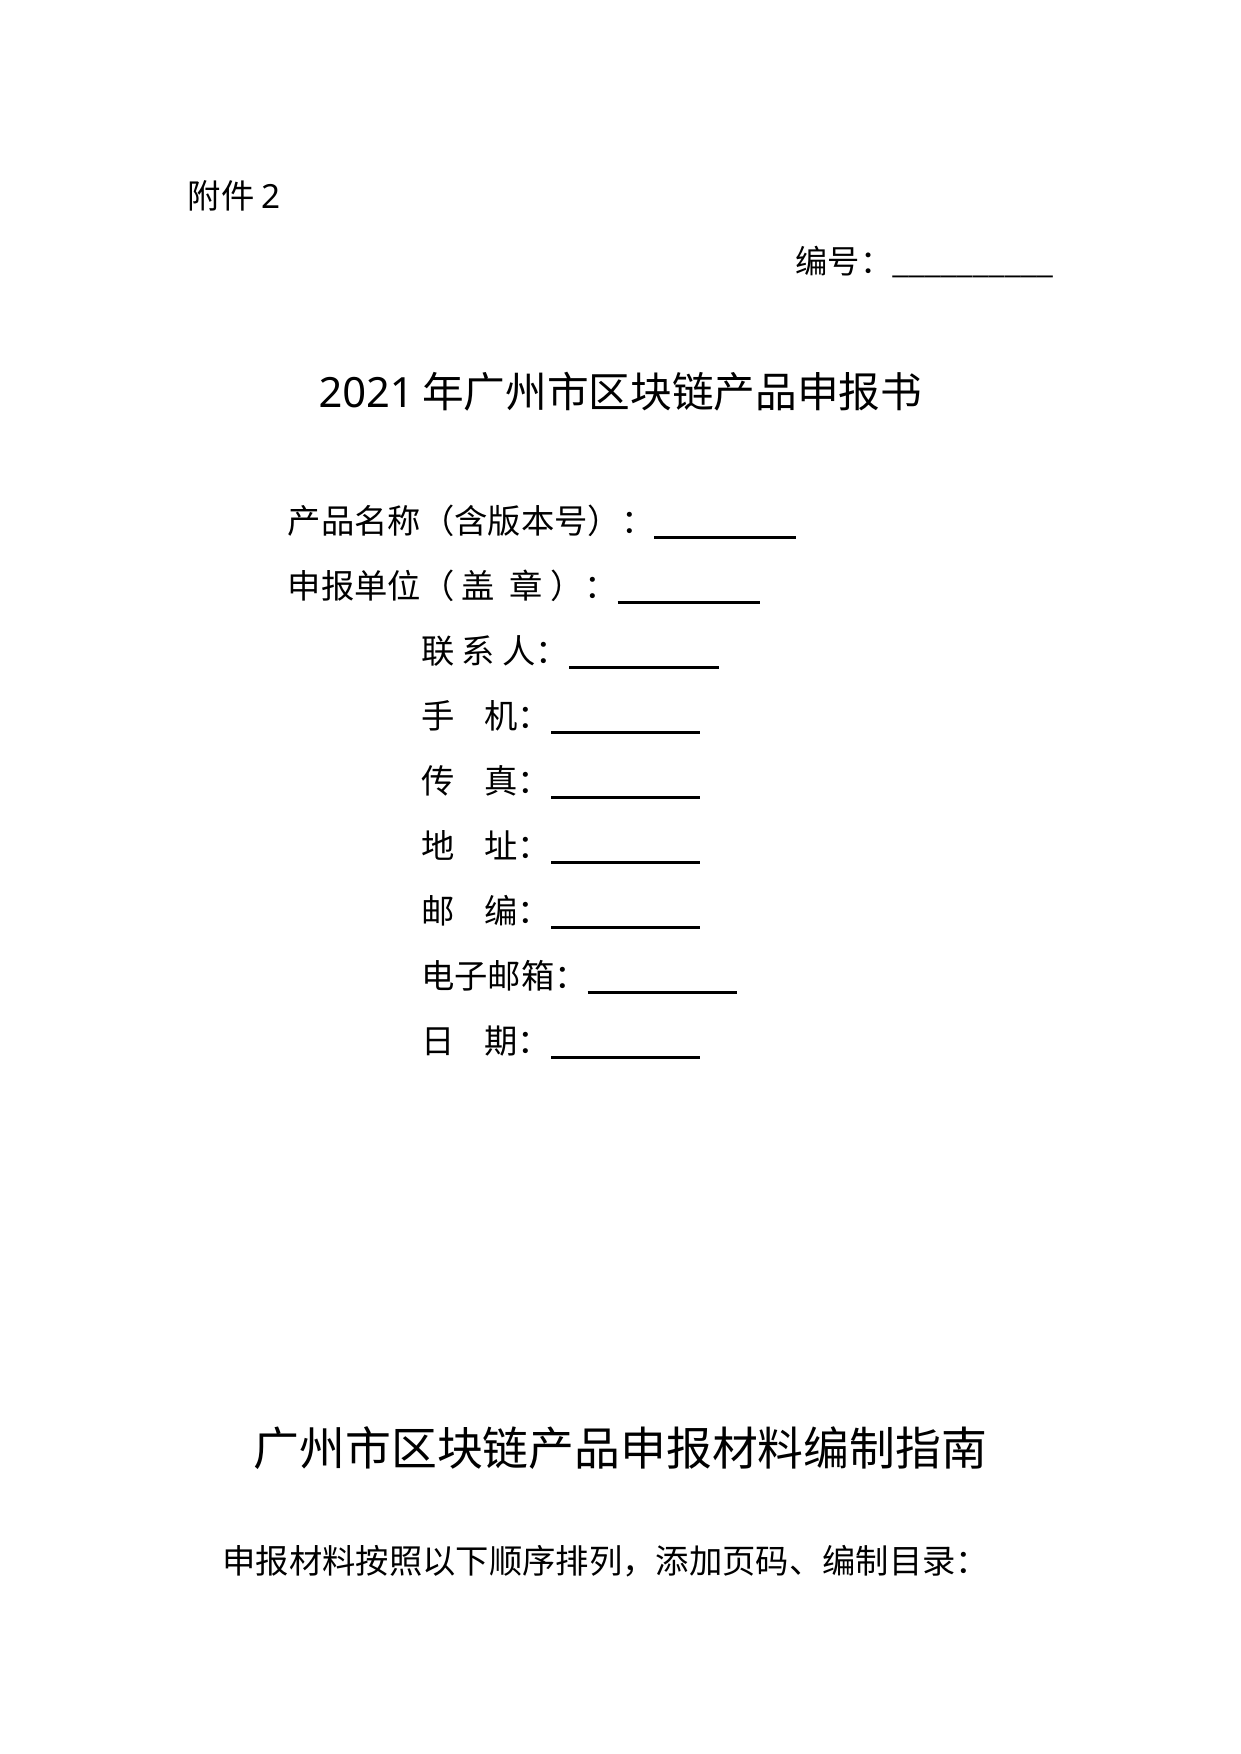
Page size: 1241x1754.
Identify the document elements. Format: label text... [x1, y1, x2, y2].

text 联 系 人： [187, 617, 1053, 682]
text 日 期： [187, 1007, 1053, 1072]
text 手 机： [187, 682, 1053, 747]
text 产品名称（含版本号）： [187, 487, 1053, 552]
text 电子邮箱： [187, 942, 1053, 1007]
text 传 真： [187, 747, 1053, 812]
text 地 址： [187, 812, 1053, 877]
text 申报材料按照以下顺序排列，添加页码、编制目录： [187, 1527, 1053, 1592]
text 附件2 [187, 162, 1053, 227]
text 2021年广州市区块链产品申报书 [187, 357, 1053, 422]
text 申报单位（ 盖 章 ）： [187, 552, 1053, 617]
text 邮 编： [187, 877, 1053, 942]
text 编号：__________ [187, 227, 1053, 292]
text 广州市区块链产品申报材料编制指南 [187, 1397, 1053, 1494]
